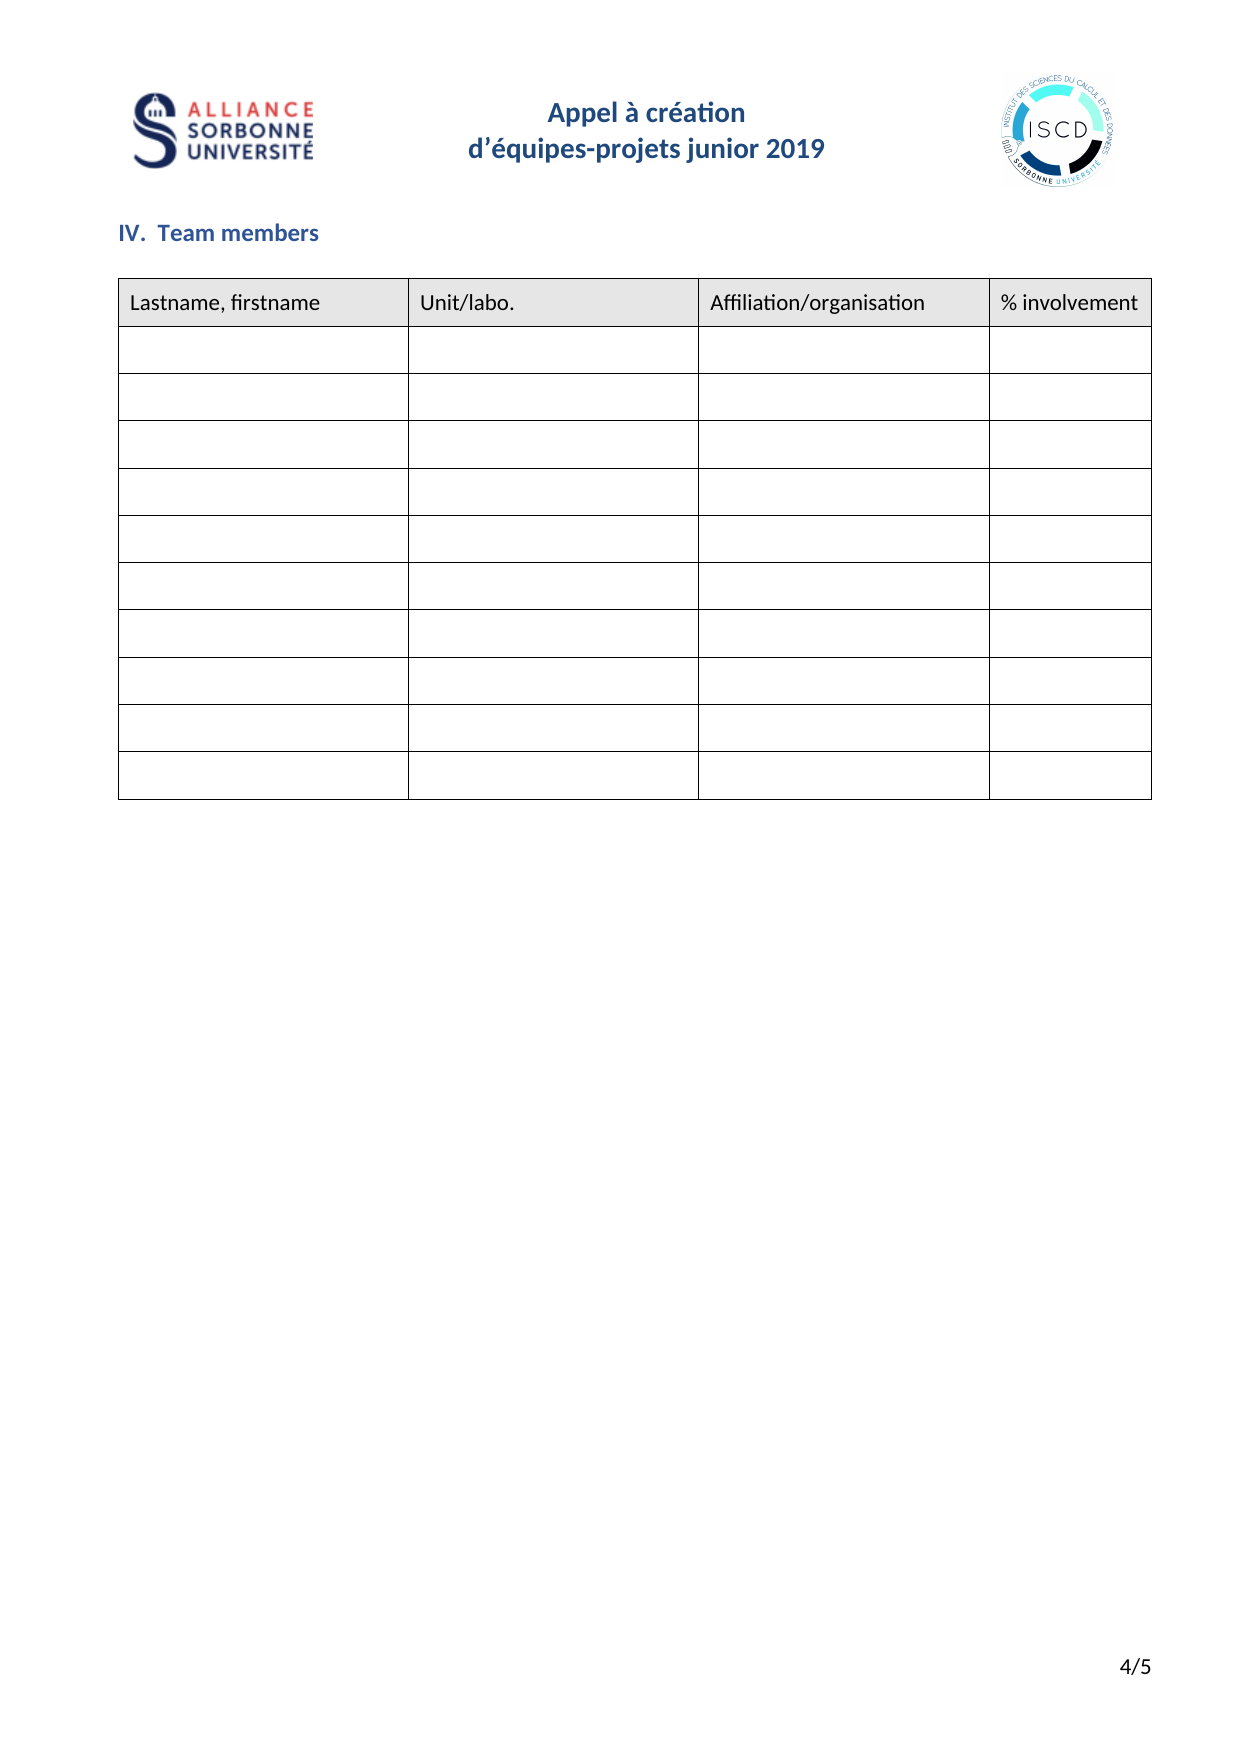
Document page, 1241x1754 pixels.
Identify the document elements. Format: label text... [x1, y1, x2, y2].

table_cell [699, 658, 989, 704]
table_header Affiliation/organisation [699, 279, 989, 326]
table_cell [990, 421, 1151, 467]
table_cell [119, 705, 408, 751]
table_cell [409, 610, 698, 657]
table_header Lastname, firstname [119, 279, 408, 326]
table_cell [119, 469, 408, 515]
table_cell [119, 658, 408, 704]
table_cell [699, 752, 989, 798]
table_cell [409, 705, 698, 751]
table_cell [119, 516, 408, 562]
table_cell [990, 705, 1151, 751]
table_cell [409, 374, 698, 420]
table_cell [990, 658, 1151, 704]
table_cell [119, 374, 408, 420]
table_cell [990, 327, 1151, 373]
table_cell [119, 610, 408, 657]
text IV. Team members [118, 217, 1152, 248]
table_cell [119, 421, 408, 467]
table_cell [699, 374, 989, 420]
table_cell [409, 469, 698, 515]
table_cell [119, 563, 408, 609]
table_cell [409, 752, 698, 798]
table_cell [699, 421, 989, 467]
table_cell [990, 374, 1151, 420]
table_cell [409, 658, 698, 704]
table_header Unit/labo. [409, 279, 698, 326]
table_cell [699, 327, 989, 373]
table_cell [409, 327, 698, 373]
table_cell [990, 610, 1151, 657]
table_cell [990, 516, 1151, 562]
table_cell [699, 705, 989, 751]
table_cell [699, 516, 989, 562]
table_cell [699, 563, 989, 609]
table_cell [699, 469, 989, 515]
table_cell [409, 421, 698, 467]
table_header % involvement [990, 279, 1151, 326]
table_cell [119, 327, 408, 373]
table_cell [409, 516, 698, 562]
table_cell [990, 469, 1151, 515]
table_cell [990, 752, 1151, 798]
picture [1001, 73, 1115, 187]
table_cell [119, 752, 408, 798]
table_cell [699, 610, 989, 657]
table_cell [409, 563, 698, 609]
table_cell [990, 563, 1151, 609]
